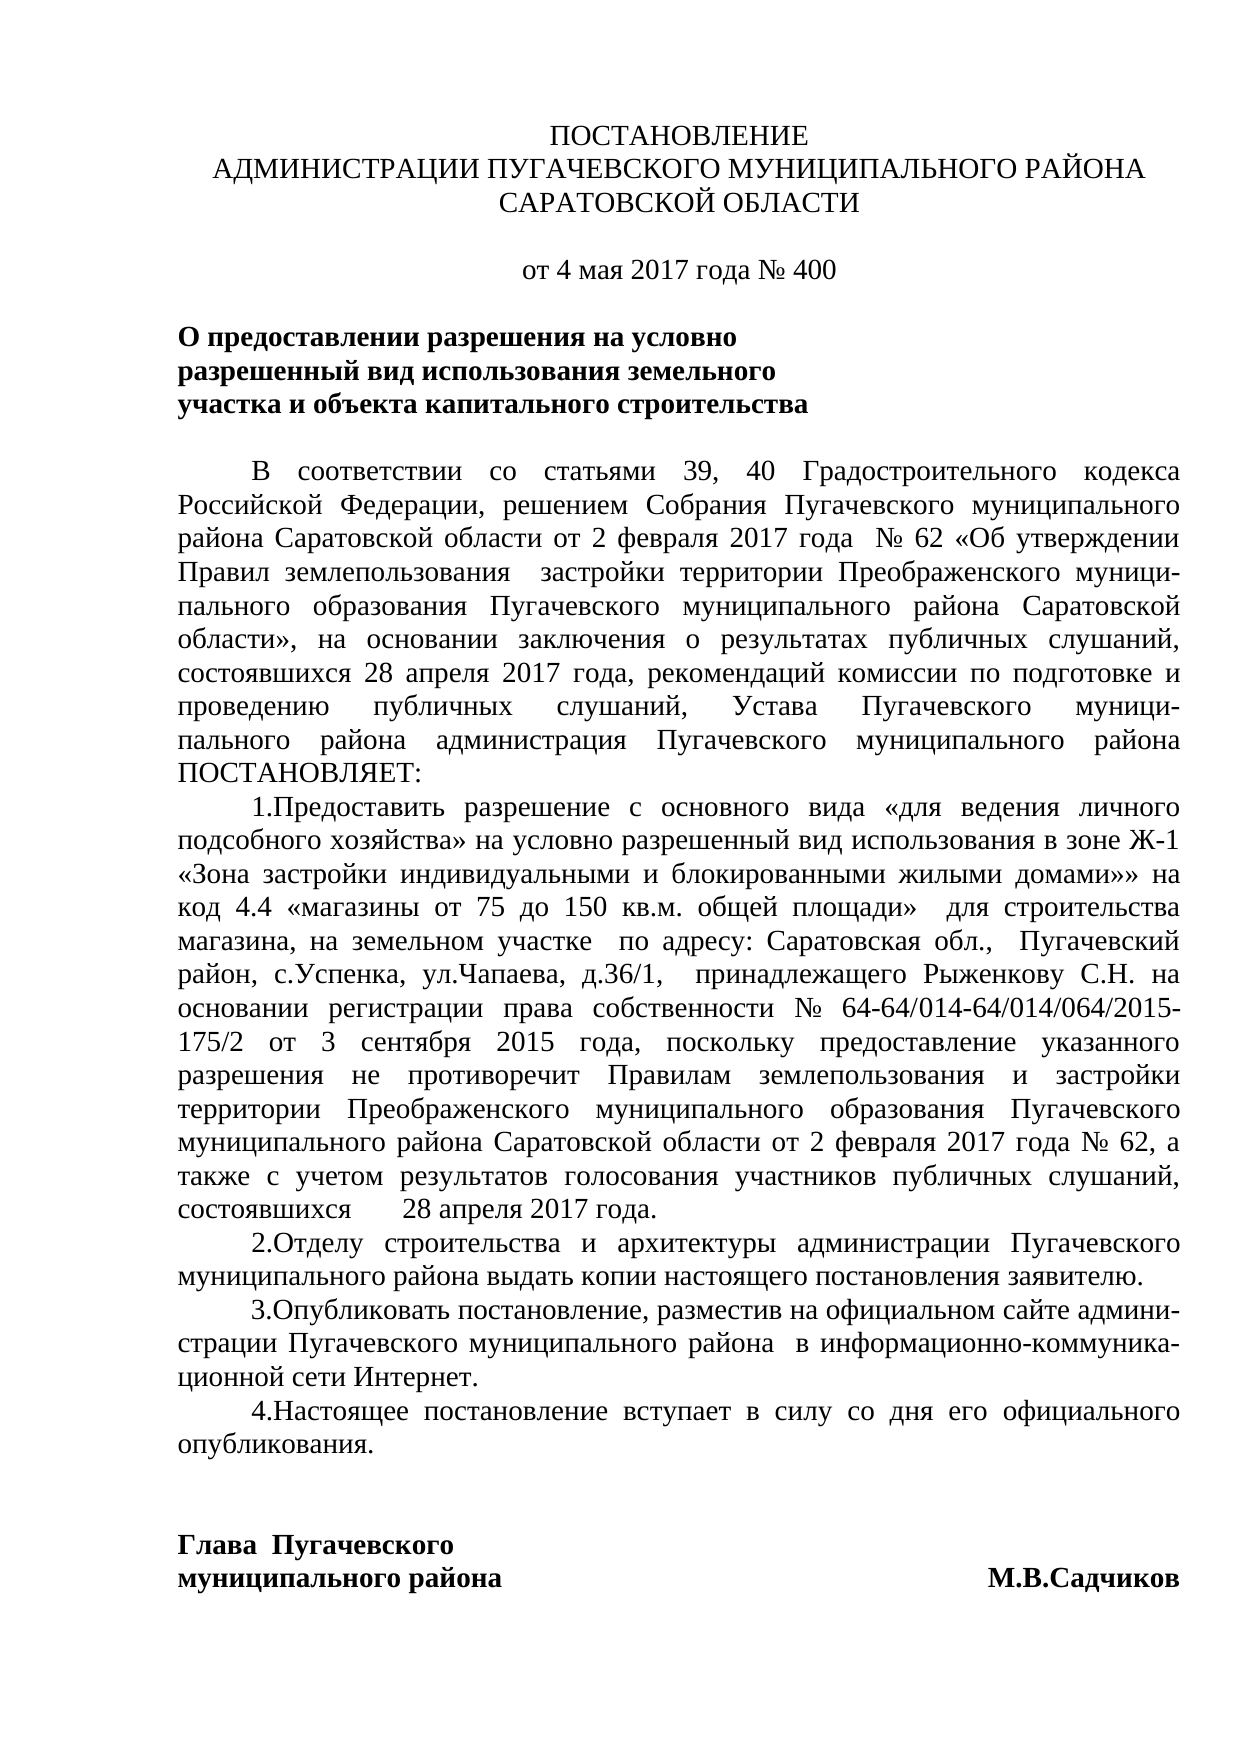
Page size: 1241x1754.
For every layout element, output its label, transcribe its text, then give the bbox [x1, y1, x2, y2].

text В соответствии со статьями 39, 40 Градостроительного кодекса Российской Федерации, решением Собрания Пугачевского муниципального района Саратовской области от 2 февраля 2017 года № 62 «Об утверждении Правил землепользования застройки территории Преображенского муници-пального образования Пугачевского муниципального района Саратовской области», на основании заключения о результатах публичных слушаний, состоявшихся 28 апреля 2017 года, рекомендаций комиссии по подготовке и проведению публичных слушаний, Устава Пугачевского муници- пального района администрация Пугачевского муниципального района ПОСТАНОВЛЯЕТ: [177, 453, 1181, 789]
text Глава Пугачевского [177, 1527, 1181, 1560]
text 4.Настоящее постановление вступает в силу со дня его официального опубликования. [177, 1393, 1181, 1460]
text О предоставлении разрешения на условно [177, 319, 1181, 353]
text 2.Отделу строительства и архитектуры администрации Пугачевского муниципального района выдать копии настоящего постановления заявителю. [177, 1225, 1181, 1292]
text разрешенный вид использования земельного [177, 353, 1181, 386]
text 3.Опубликовать постановление, разместив на официальном сайте админи-страции Пугачевского муниципального района в информационно-коммуника-ционной сети Интернет. [177, 1292, 1181, 1393]
text АДМИНИСТРАЦИИ ПУГАЧЕВСКОГО МУНИЦИПАЛЬНОГО РАЙОНА САРАТОВСКОЙ ОБЛАСТИ [177, 152, 1181, 219]
text от 4 мая 2017 года № 400 [177, 252, 1181, 286]
text муниципального района М.В.Садчиков [177, 1560, 1181, 1594]
text 1.Предоставить разрешение с основного вида «для ведения личного подсобного хозяйства» на условно разрешенный вид использования в зоне Ж-1 «Зона застройки индивидуальными и блокированными жилыми домами»» на код 4.4 «магазины от 75 до 150 кв.м. общей площади» для строительства магазина, на земельном участке по адресу: Саратовская обл., Пугачевский район, с.Успенка, ул.Чапаева, д.36/1, принадлежащего Рыженкову С.Н. на основании регистрации права собственности № 64-64/014-64/014/064/2015-175/2 от 3 сентября 2015 года, поскольку предоставление указанного разрешения не противоречит Правилам землепользования и застройки территории Преображенского муниципального образования Пугачевского муниципального района Саратовской области от 2 февраля 2017 года № 62, а также с учетом результатов голосования участников публичных слушаний, состоявшихся 28 апреля 2017 года. [177, 789, 1181, 1225]
text участка и объекта капитального строительства [177, 386, 1181, 420]
text ПОСТАНОВЛЕНИЕ [177, 118, 1181, 152]
